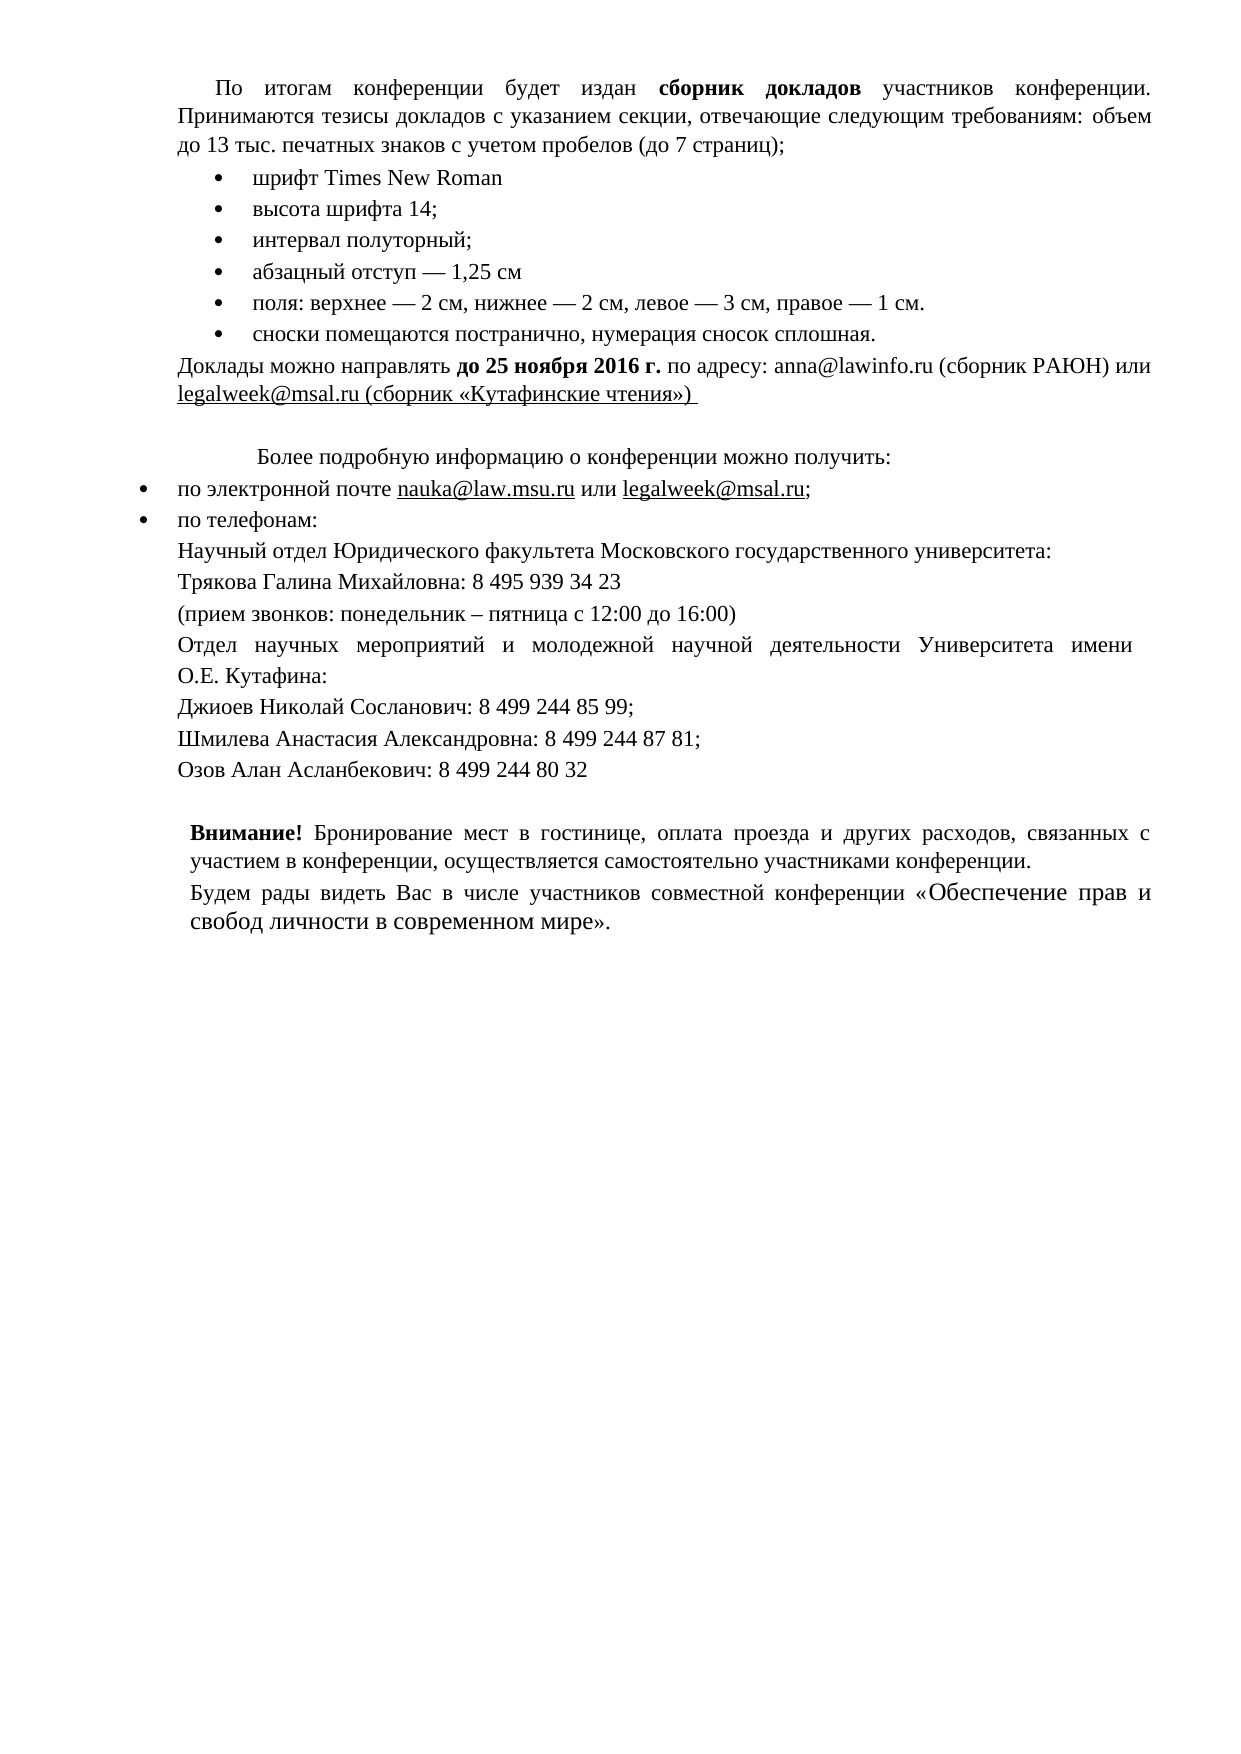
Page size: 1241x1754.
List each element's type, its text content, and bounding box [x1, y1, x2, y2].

text Джиоев Николай Сосланович: 8 499 244 85 99; [177, 688, 1152, 720]
list по электронной почте nauka@law.msu.ru или legalweek@msal.ru; [140, 470, 1152, 501]
text Трякова Галина Михайловна: 8 495 939 34 23 [177, 563, 1152, 595]
list высота шрифта 14; [215, 190, 1152, 222]
list поля: верхнее — 2 см, нижнее — 2 см, левое — 3 см, правое — 1 см. [215, 284, 1152, 315]
list абзацный отступ — 1,25 см [215, 253, 1152, 284]
list по телефонам: [140, 501, 1152, 532]
text Более подробную информацию о конференции можно получить: [177, 438, 1152, 470]
text Шмилева Анастасия Александровна: 8 499 244 87 81; [177, 720, 1152, 751]
text Будем рады видеть Вас в числе участников совместной конференции «Обеспечение прав и свобод личности в современном мире». [190, 877, 1152, 935]
text По итогам конференции будет издан сборник докладов участников конференции. Принимаются тезисы докладов с указанием секции, отвечающие следующим требованиям: объем до 13 тыс. печатных знаков с учетом пробелов (до 7 страниц); [177, 74, 1152, 157]
text (прием звонков: понедельник – пятница с 12:00 до 16:00) [177, 595, 1152, 626]
list сноски помещаются постранично, нумерация сносок сплошная. [215, 315, 1152, 347]
text Внимание! Бронирование мест в гостинице, оплата проезда и других расходов, связанных с участием в конференции, осуществляется самостоятельно участниками конференции. [190, 817, 1152, 873]
text Отдел научных мероприятий и молодежной научной деятельности Университета имени О.Е. Кутафина: [177, 626, 1152, 688]
text Озов Алан Асланбекович: 8 499 244 80 32 [177, 751, 1152, 782]
list шрифт Times New Roman [215, 159, 1152, 190]
text Научный отдел Юридического факультета Московского государственного университета: [177, 532, 1152, 563]
text Доклады можно направлять до 25 ноября 2016 г. по адресу: anna@lawinfo.ru (сборник РАЮН) или legalweek@msal.ru (сборник «Кутафинские чтения») [177, 350, 1152, 407]
list интервал полуторный; [215, 222, 1152, 253]
